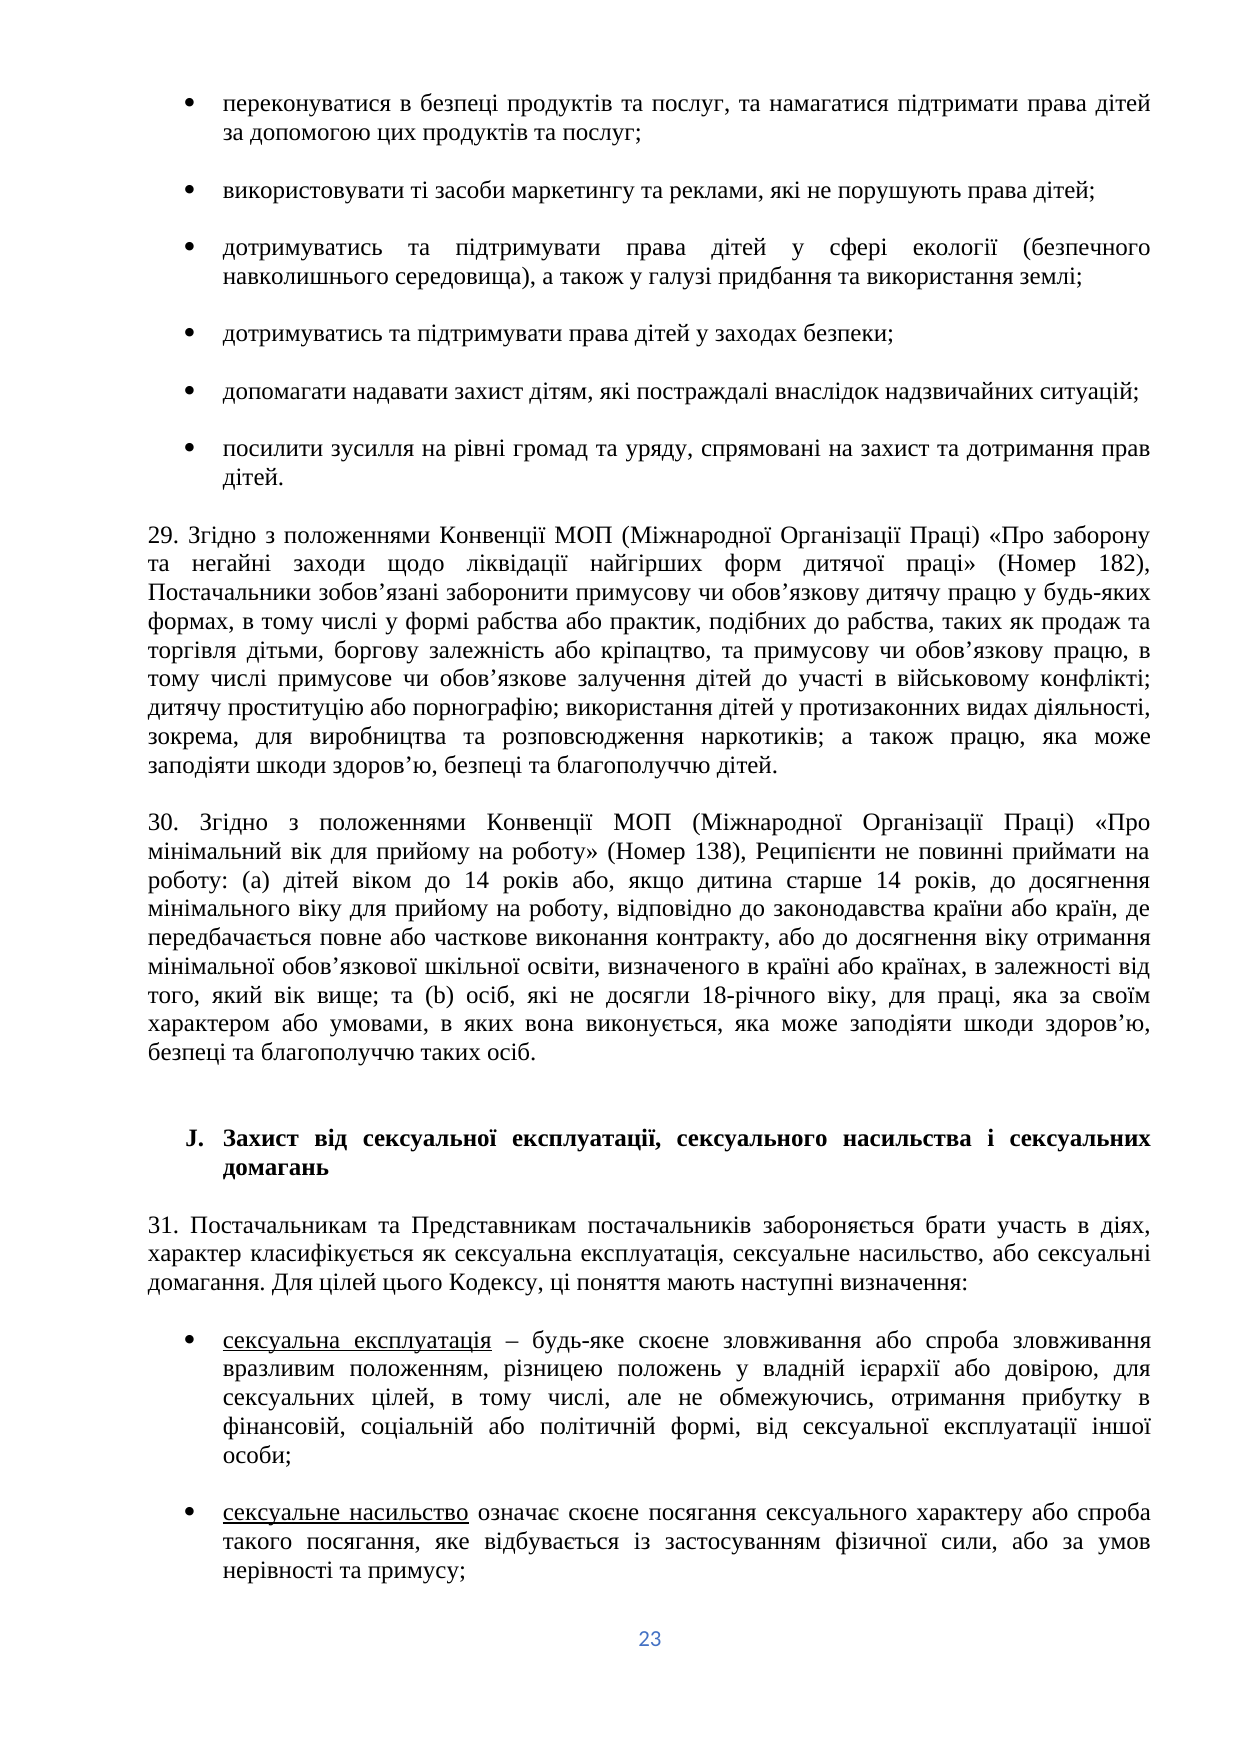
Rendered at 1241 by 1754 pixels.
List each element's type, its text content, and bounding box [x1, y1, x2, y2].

text 30. Згідно з положеннями Конвенції МОП (Міжнародної Організації Праці) «Про мінімальний вік для прийому на роботу» (Номер 138), Реципієнти не повинні приймати на роботу: (a) дітей віком до 14 років або, якщо дитина старше 14 років, до досягнення мінімального віку для прийому на роботу, відповідно до законодавства країни або країн, де передбачається повне або часткове виконання контракту, або до досягнення віку отримання мінімальної обов’язкової шкільної освіти, визначеного в країні або країнах, в залежності від того, який вік вище; та (b) осіб, які не досягли 18-річного віку, для праці, яка за своїм характером або умовами, в яких вона виконується, яка може заподіяти шкоди здоров’ю, безпеці та благополуччю таких осіб. [148, 807, 1152, 1066]
list Захист від сексуальної експлуатації, сексуального насильства і сексуальних домагань [185, 1123, 1152, 1181]
list сексуальна експлуатація – будь-яке скоєне зловживання або спроба зловживання вразливим положенням, різницею положень у владній ієрархії або довірою, для сексуальних цілей, в тому числі, але не обмежуючись, отримання прибутку в фінансовій, соціальній або політичній формі, від сексуальної експлуатації іншої особи; [185, 1325, 1152, 1468]
list переконуватися в безпеці продуктів та послуг, та намагатися підтримати права дітей за допомогою цих продуктів та послуг; [185, 88, 1152, 146]
list дотримуватись та підтримувати права дітей у заходах безпеки; [185, 318, 1152, 347]
text 29. Згідно з положеннями Конвенції МОП (Міжнародної Організації Праці) «Про заборону та негайні заходи щодо ліквідації найгірших форм дитячої праці» (Номер 182), Постачальники зобов’язані заборонити примусову чи обов’язкову дитячу працю у будь-яких формах, в тому числі у формі рабства або практик, подібних до рабства, таких як продаж та торгівля дітьми, боргову залежність або кріпацтво, та примусову чи обов’язкову працю, в тому числі примусове чи обов’язкове залучення дітей до участі в військовому конфлікті; дитячу проституцію або порнографію; використання дітей у протизаконних видах діяльності, зокрема, для виробництва та розповсюдження наркотиків; а також працю, яка може заподіяти шкоди здоров’ю, безпеці та благополуччю дітей. [148, 520, 1152, 778]
text 31. Постачальникам та Представникам постачальників забороняється брати участь в діях, характер класифікується як сексуальна експлуатація, сексуальне насильство, або сексуальні домагання. Для цілей цього Кодексу, ці поняття мають наступні визначення: [148, 1210, 1152, 1296]
list дотримуватись та підтримувати права дітей у сфері екології (безпечного навколишнього середовища), а також у галузі придбання та використання землі; [185, 232, 1152, 290]
list використовувати ті засоби маркетингу та реклами, які не порушують права дітей; [185, 175, 1152, 203]
list сексуальне насильство означає скоєне посягання сексуального характеру або спроба такого посягання, яке відбувається із застосуванням фізичної сили, або за умов нерівності та примусу; [185, 1497, 1152, 1583]
list посилити зусилля на рівні громад та уряду, спрямовані на захист та дотримання прав дітей. [185, 433, 1152, 491]
list допомагати надавати захист дітям, які постраждалі внаслідок надзвичайних ситуацій; [185, 376, 1152, 405]
